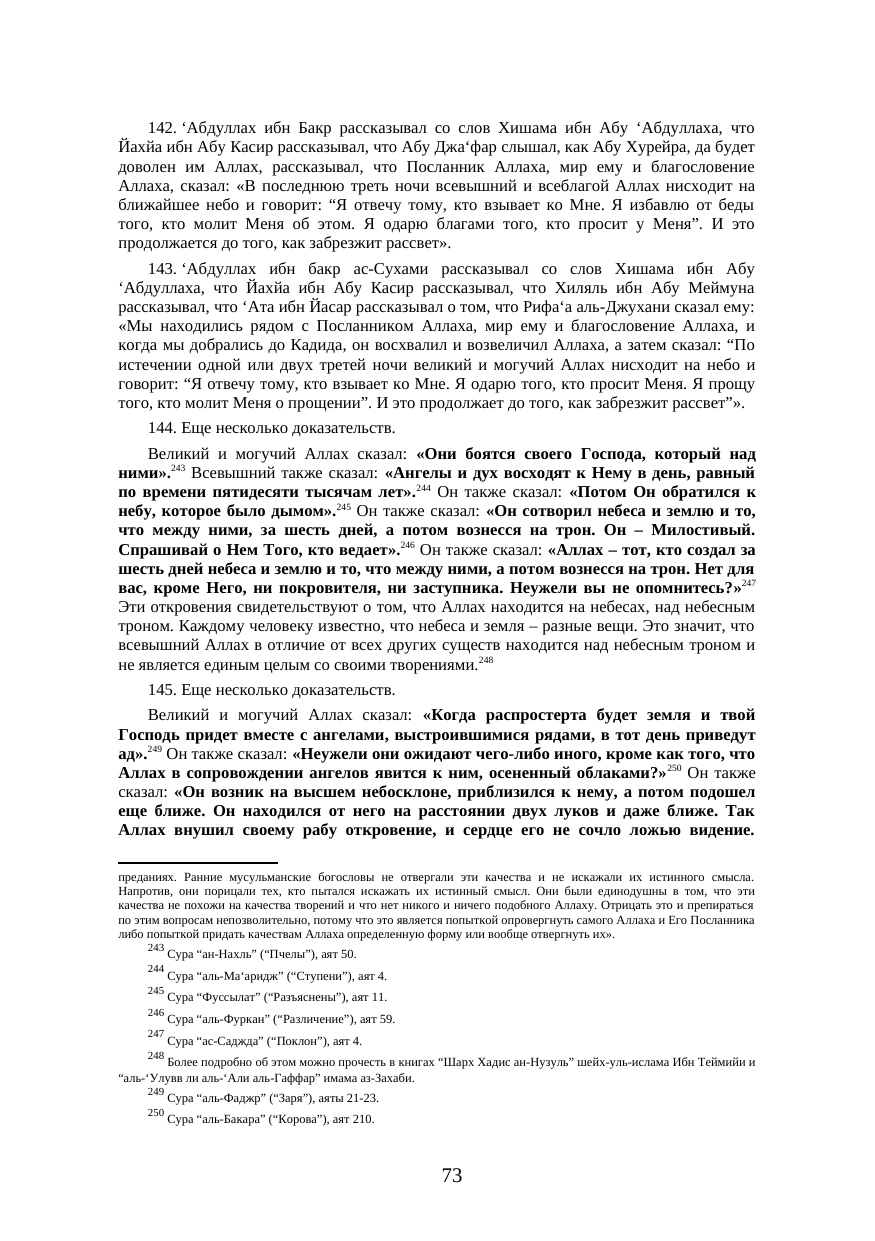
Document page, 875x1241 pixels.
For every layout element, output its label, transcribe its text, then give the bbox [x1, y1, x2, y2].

text Великий и могучий Аллах сказал: «Они боятся своего Господа, который над ними». Всевышний также сказал: «Ангелы и дух восходят к Нему в день, равный по времени пятидесяти тысячам лет». Он также сказал: «Потом Он обратился к небу, которое было дымом». Он также сказал: «Он сотворил небеса и землю и то, что между ними, за шесть дней, а потом вознесся на трон. Он – Милостивый. Спрашивай о Нем Того, кто ведает». Он также сказал: «Аллах – тот, кто создал за шесть дней небеса и землю и то, что между ними, а потом вознесся на трон. Нет для вас, кроме Него, ни покровителя, ни заступника. Неужели вы не опомнитесь?» Эти откровения свидетельствуют о том, что Аллах находится на небесах, над небесным троном. Каждому человеку известно, что небеса и земля – разные вещи. Это значит, что всевышний Аллах в отличие от всех других существ находится над небесным троном и не является единым целым со своими творениями. [118, 443, 756, 673]
text 144. Еще несколько доказательств. [118, 418, 756, 437]
text 142. ‘Абдуллах ибн Бакр рассказывал со слов Хишама ибн Абу ‘Абдуллаха, что Йахйа ибн Абу Касир рассказывал, что Абу Джа‘фар слышал, как Абу Хурейра, да будет доволен им Аллах, рассказывал, что Посланник Аллаха, мир ему и благословение Аллаха, сказал: «В последнюю треть ночи всевышний и всеблагой Аллах нисходит на ближайшее небо и говорит: “Я отвечу тому, кто взывает ко Мне. Я избавлю от беды того, кто молит Меня об этом. Я одарю благами того, кто просит у Меня”. И это продолжается до того, как забрезжит рассвет». [118, 118, 756, 252]
text Великий и могучий Аллах сказал: «Когда распростерта будет земля и твой Господь придет вместе с ангелами, выстроившимися рядами, в тот день приведут ад». Он также сказал: «Неужели они ожидают чего-либо иного, кроме как того, что Аллах в сопровождении ангелов явится к ним, осененный облаками?» Он также сказал: «Он возник на высшем небосклоне, приблизился к нему, а потом подошел еще ближе. Он находился от него на расстоянии двух луков и даже ближе. Так Аллах внушил своему рабу откровение, и сердце его не сочло ложью видение. Неужели вы будете оспаривать то, что он видел? А ведь он видел его еще раз, когда тот спустился. Случилось это у самого дальнего лотуса, возле которого находится райская обитель. Тот лотус окружен покрывалом. Его взор не уклонялся в сторону и не излишествовал. Так он увидел величайшие из знамений своего Господа». [118, 705, 756, 839]
text 145. Еще несколько доказательств. [118, 680, 756, 699]
text 143. ‘Абдуллах ибн бакр ас-Сухами рассказывал со слов Хишама ибн Абу ‘Абдуллаха, что Йахйа ибн Абу Касир рассказывал, что Хиляль ибн Абу Меймуна рассказывал, что ‘Ата ибн Йасар рассказывал о том, что Рифа‘а аль-Джухани сказал ему: «Мы находились рядом с Посланником Аллаха, мир ему и благословение Аллаха, и когда мы добрались до Кадида, он восхвалил и возвеличил Аллаха, а затем сказал: “По истечении одной или двух третей ночи великий и могучий Аллах нисходит на небо и говорит: “Я отвечу тому, кто взывает ко Мне. Я одарю того, кто просит Меня. Я прощу того, кто молит Меня о прощении”. И это продолжает до того, как забрезжит рассвет”». [118, 258, 756, 412]
